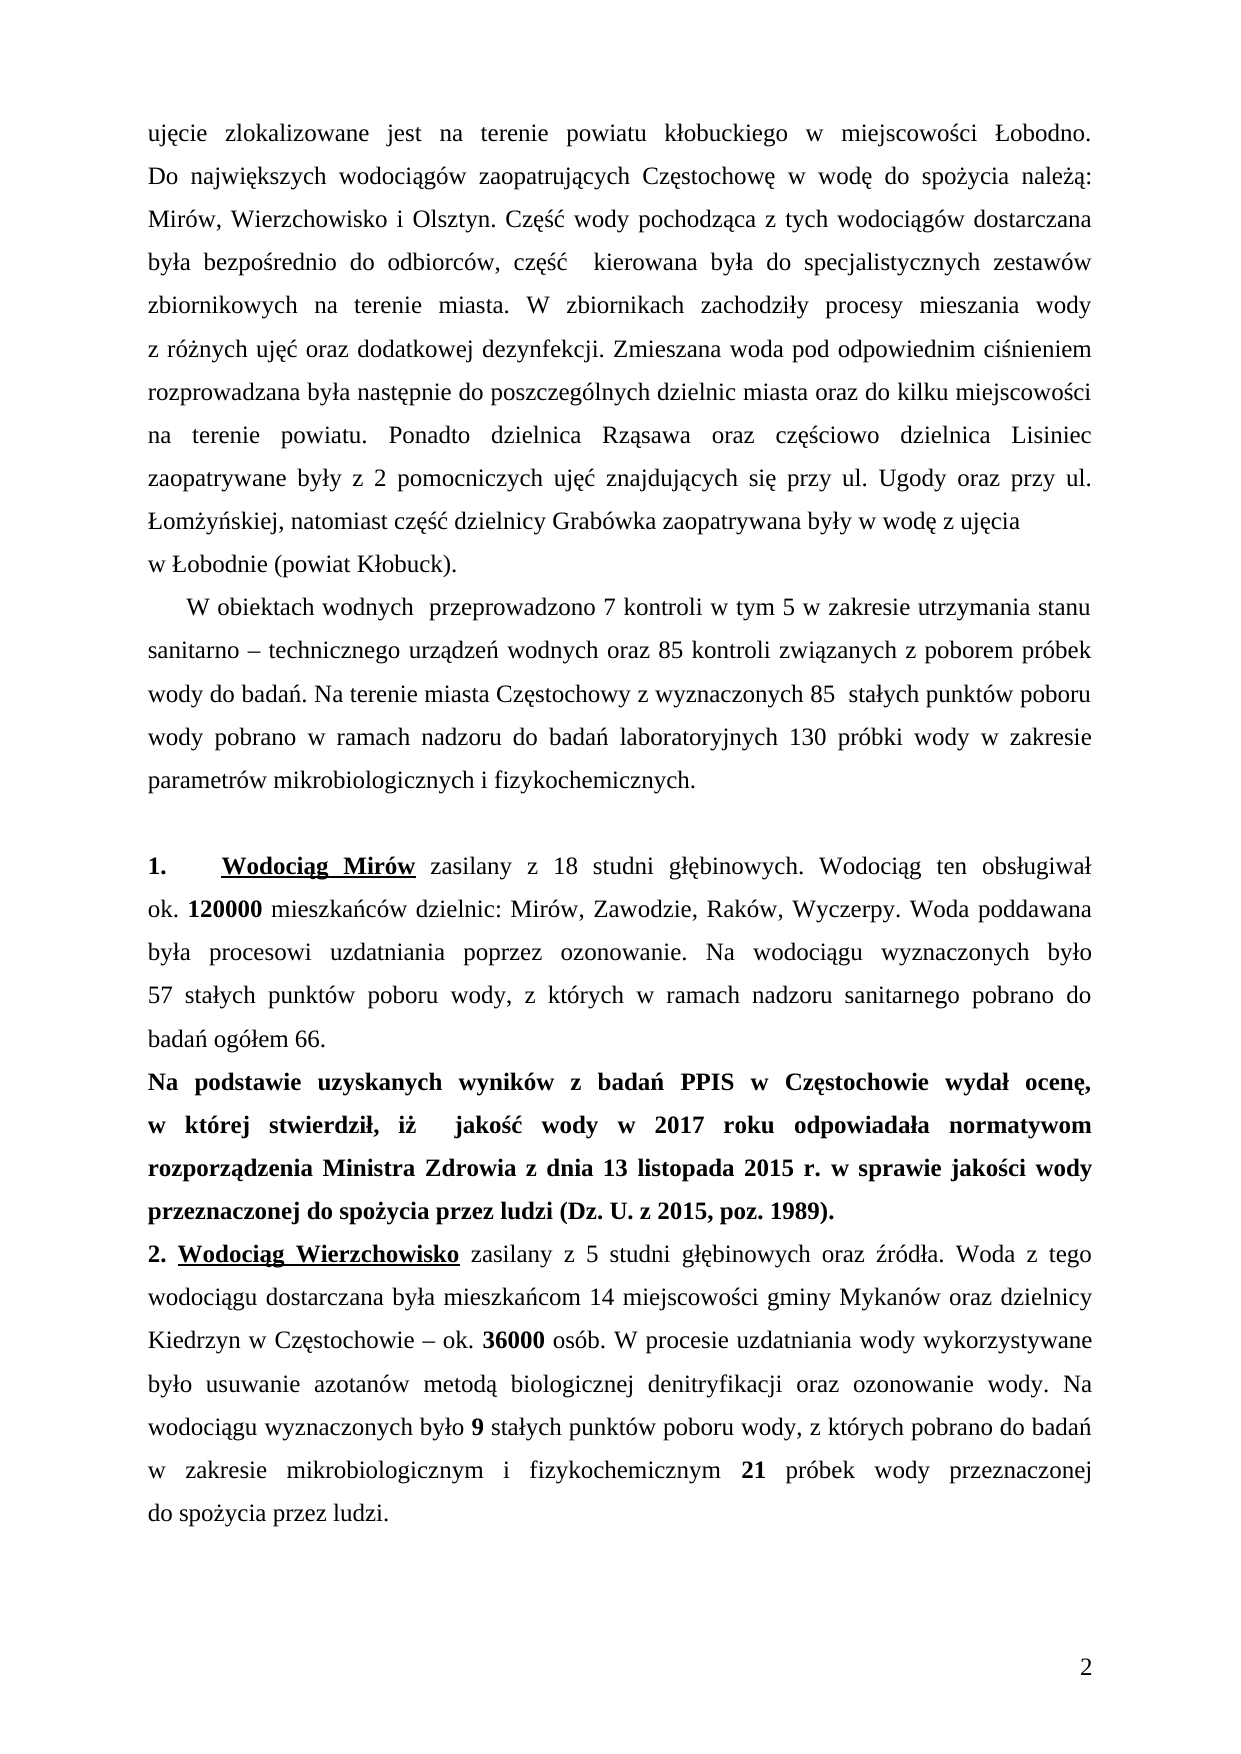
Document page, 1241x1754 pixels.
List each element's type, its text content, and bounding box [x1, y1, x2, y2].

list Wodociąg Mirów zasilany z 18 studni głębinowych. Wodociąg ten obsługiwał ok. 120000 mieszkańców dzielnic: Mirów, Zawodzie, Raków, Wyczerpy. Woda poddawana była procesowi uzdatniania poprzez ozonowanie. Na wodociągu wyznaczonych było 57 stałych punktów poboru wody, z których w ramach nadzoru sanitarnego pobrano do badań ogółem 66. [148, 851, 1093, 1052]
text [148, 118, 1093, 535]
text 2. Wodociąg Wierzchowisko zasilany z 5 studni głębinowych oraz źródła. Woda z tego wodociągu dostarczana była mieszkańcom 14 miejscowości gminy Mykanów oraz dzielnicy Kiedrzyn w Częstochowie – ok. 36000 osób. W procesie uzdatniania wody wykorzystywane było usuwanie azotanów metodą biologicznej denitryfikacji oraz ozonowanie wody. Na wodociągu wyznaczonych było 9 stałych punktów poboru wody, z których pobrano do badań w zakresie mikrobiologicznym i fizykochemicznym 21 próbek wody przeznaczonej do spożycia przez ludzi. [148, 1239, 1093, 1527]
text Na podstawie uzyskanych wyników z badań PPIS w Częstochowie wydał ocenę, w której stwierdził, iż jakość wody w 2017 roku odpowiadała normatywom rozporządzenia Ministra Zdrowia z dnia 13 listopada 2015 r. w sprawie jakości wody przeznaczonej do spożycia przez ludzi (Dz. U. z 2015, poz. 1989). [148, 1067, 1093, 1225]
text W obiektach wodnych przeprowadzono 7 kontroli w tym 5 w zakresie utrzymania stanu sanitarno – technicznego urządzeń wodnych oraz 85 kontroli związanych z poborem próbek wody do badań. Na terenie miasta Częstochowy z wyznaczonych 85 stałych punktów poboru wody pobrano w ramach nadzoru do badań laboratoryjnych 130 próbki wody w zakresie parametrów mikrobiologicznych i fizykochemicznych. [148, 592, 1093, 794]
text w Łobodnie (powiat Kłobuck). [148, 549, 1093, 578]
